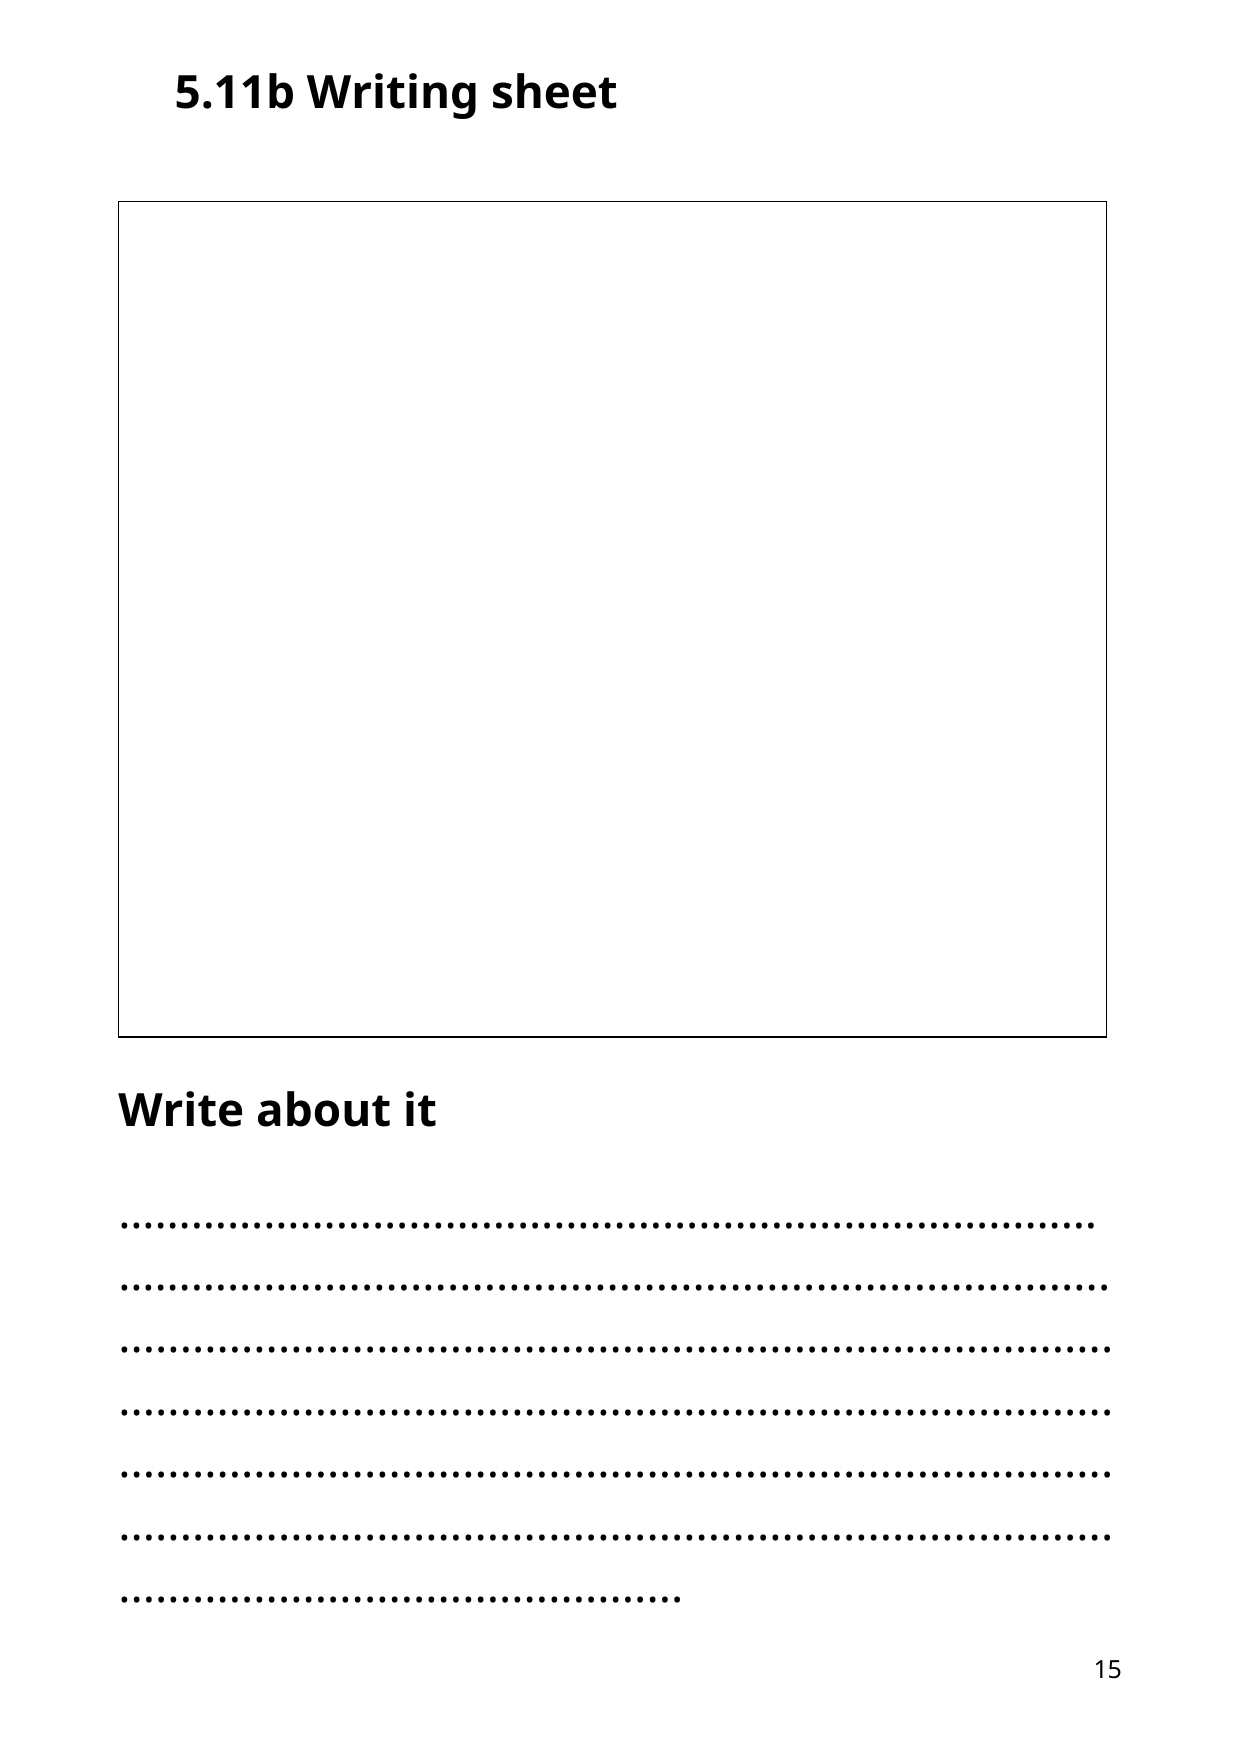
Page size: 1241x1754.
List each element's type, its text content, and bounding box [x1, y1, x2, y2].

text …………………………………………………………………………………….................................................................................................................................................................................................................................................................................................................................................................................................................................................... [118, 1179, 1122, 1616]
table_header [119, 202, 1106, 1036]
text 5.11b Writing sheet [174, 59, 1122, 121]
text Write about it [118, 1077, 1122, 1139]
